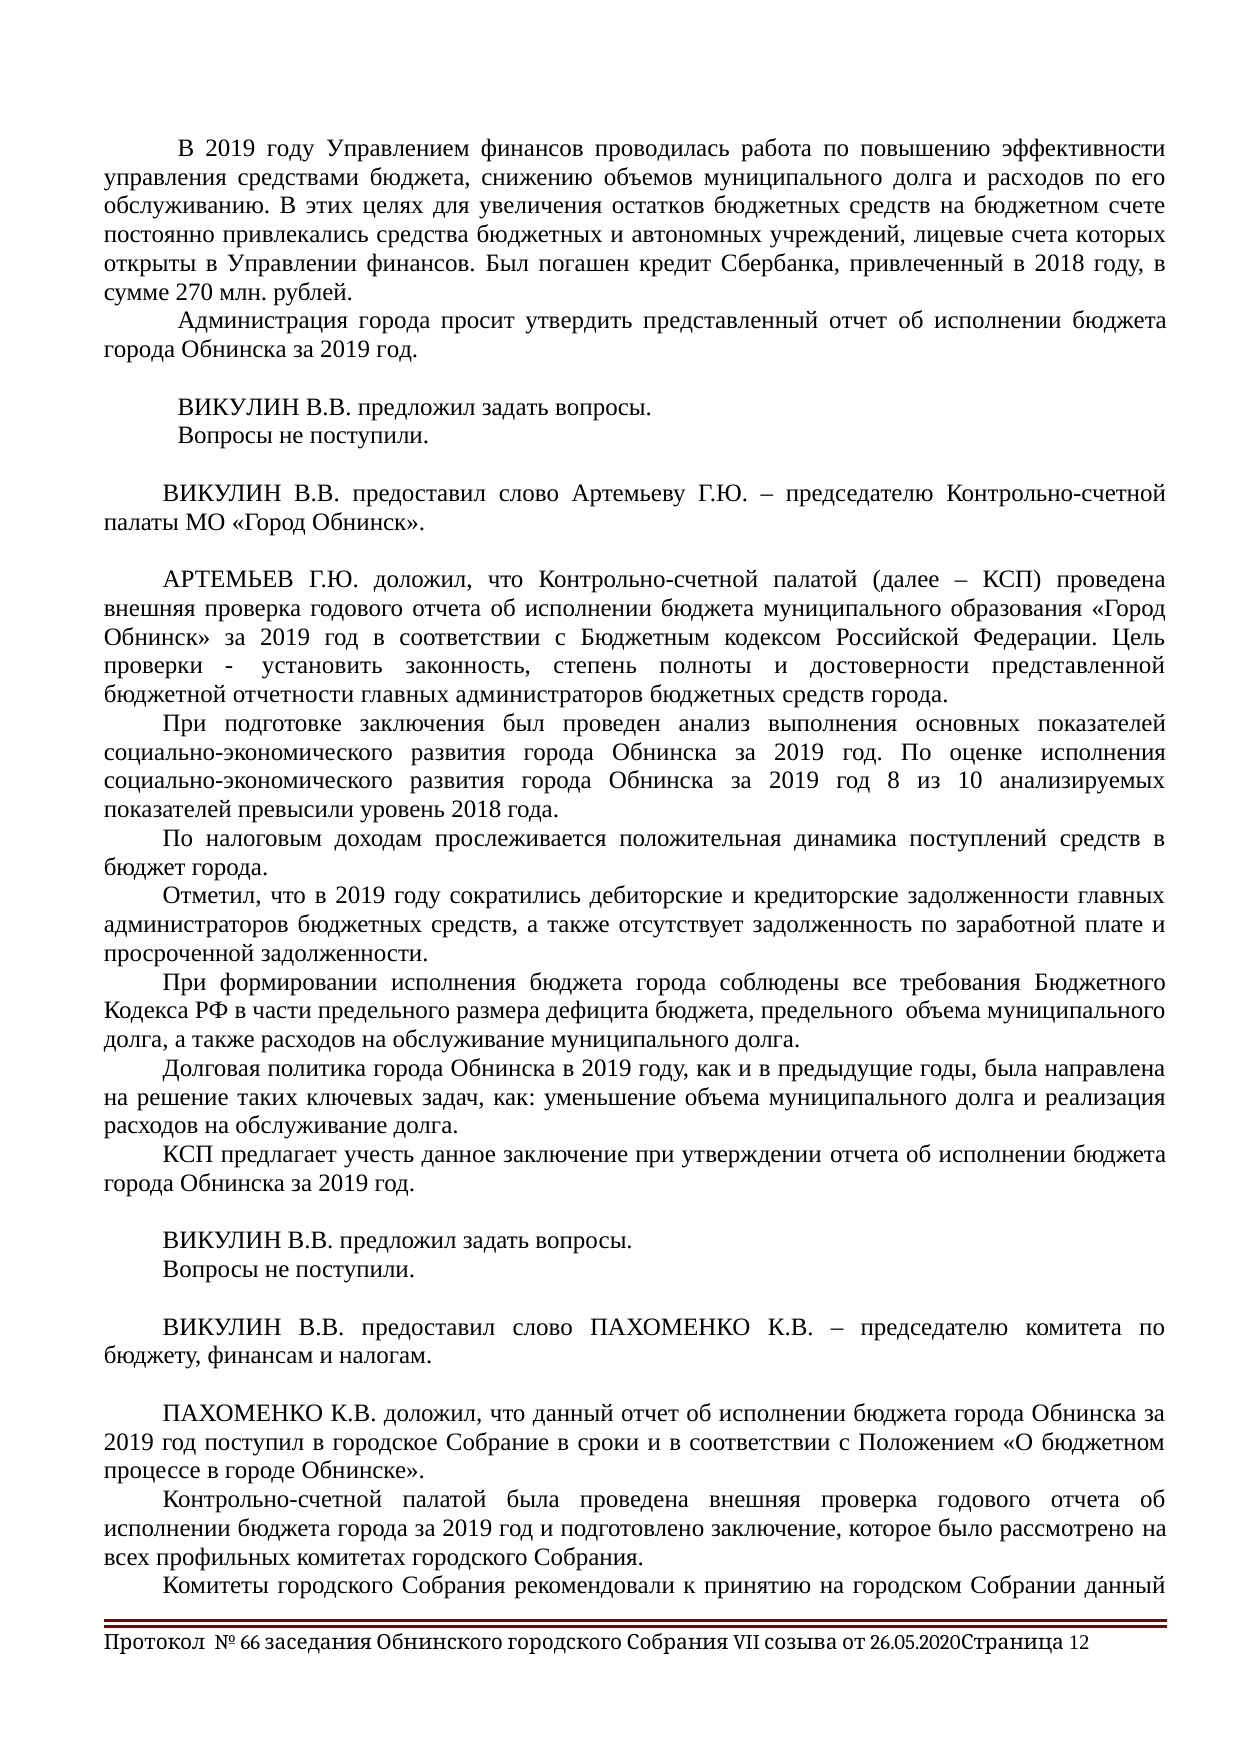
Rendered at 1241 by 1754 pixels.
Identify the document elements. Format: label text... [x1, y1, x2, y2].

text ВИКУЛИН В.В. предложил задать вопросы. [103, 392, 1167, 420]
text АРТЕМЬЕВ Г.Ю. доложил, что Контрольно-счетной палатой (далее – КСП) проведена внешняя проверка годового отчета об исполнении бюджета муниципального образования «Город Обнинск» за 2019 год в соответствии с Бюджетным кодексом Российской Федерации. Цель проверки - установить законность, степень полноты и достоверности представленной бюджетной отчетности главных администраторов бюджетных средств города. [103, 564, 1167, 708]
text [103, 1570, 1167, 1599]
text По налоговым доходам прослеживается положительная динамика поступлений средств в бюджет города. [103, 823, 1167, 880]
text Долговая политика города Обнинска в 2019 году, как и в предыдущие годы, была направлена на решение таких ключевых задач, как: уменьшение объема муниципального долга и реализация расходов на обслуживание долга. [103, 1053, 1167, 1139]
text ВИКУЛИН В.В. предложил задать вопросы. [103, 1225, 1167, 1254]
text В 2019 году Управлением финансов проводилась работа по повышению эффективности управления средствами бюджета, снижению объемов муниципального долга и расходов по его обслуживанию. В этих целях для увеличения остатков бюджетных средств на бюджетном счете постоянно привлекались средства бюджетных и автономных учреждений, лицевые счета которых открыты в Управлении финансов. Был погашен кредит Сбербанка, привлеченный в 2018 году, в сумме 270 млн. рублей. [103, 133, 1167, 305]
text Вопросы не поступили. [103, 420, 1167, 449]
text Контрольно-счетной палатой была проведена внешняя проверка годового отчета об исполнении бюджета города за 2019 год и подготовлено заключение, которое было рассмотрено на всех профильных комитетах городского Собрания. [103, 1484, 1167, 1570]
text Отметил, что в 2019 году сократились дебиторские и кредиторские задолженности главных администраторов бюджетных средств, а также отсутствует задолженность по заработной плате и просроченной задолженности. [103, 880, 1167, 967]
text ВИКУЛИН В.В. предоставил слово ПАХОМЕНКО К.В. – председателю комитета по бюджету, финансам и налогам. [103, 1312, 1167, 1369]
text ПАХОМЕНКО К.В. доложил, что данный отчет об исполнении бюджета города Обнинска за 2019 год поступил в городское Собрание в сроки и в соответствии с Положением «О бюджетном процессе в городе Обнинске». [103, 1398, 1167, 1484]
text Администрация города просит утвердить представленный отчет об исполнении бюджета города Обнинска за 2019 год. [103, 305, 1167, 363]
text ВИКУЛИН В.В. предоставил слово Артемьеву Г.Ю. – председателю Контрольно-счетной палаты МО «Город Обнинск». [103, 478, 1167, 535]
text При формировании исполнения бюджета города соблюдены все требования Бюджетного Кодекса РФ в части предельного размера дефицита бюджета, предельного объема муниципального долга, а также расходов на обслуживание муниципального долга. [103, 967, 1167, 1053]
text КСП предлагает учесть данное заключение при утверждении отчета об исполнении бюджета города Обнинска за 2019 год. [103, 1139, 1167, 1197]
text При подготовке заключения был проведен анализ выполнения основных показателей социально-экономического развития города Обнинска за 2019 год. По оценке исполнения социально-экономического развития города Обнинска за 2019 год 8 из 10 анализируемых показателей превысили уровень 2018 года. [103, 708, 1167, 823]
text Вопросы не поступили. [103, 1254, 1167, 1283]
